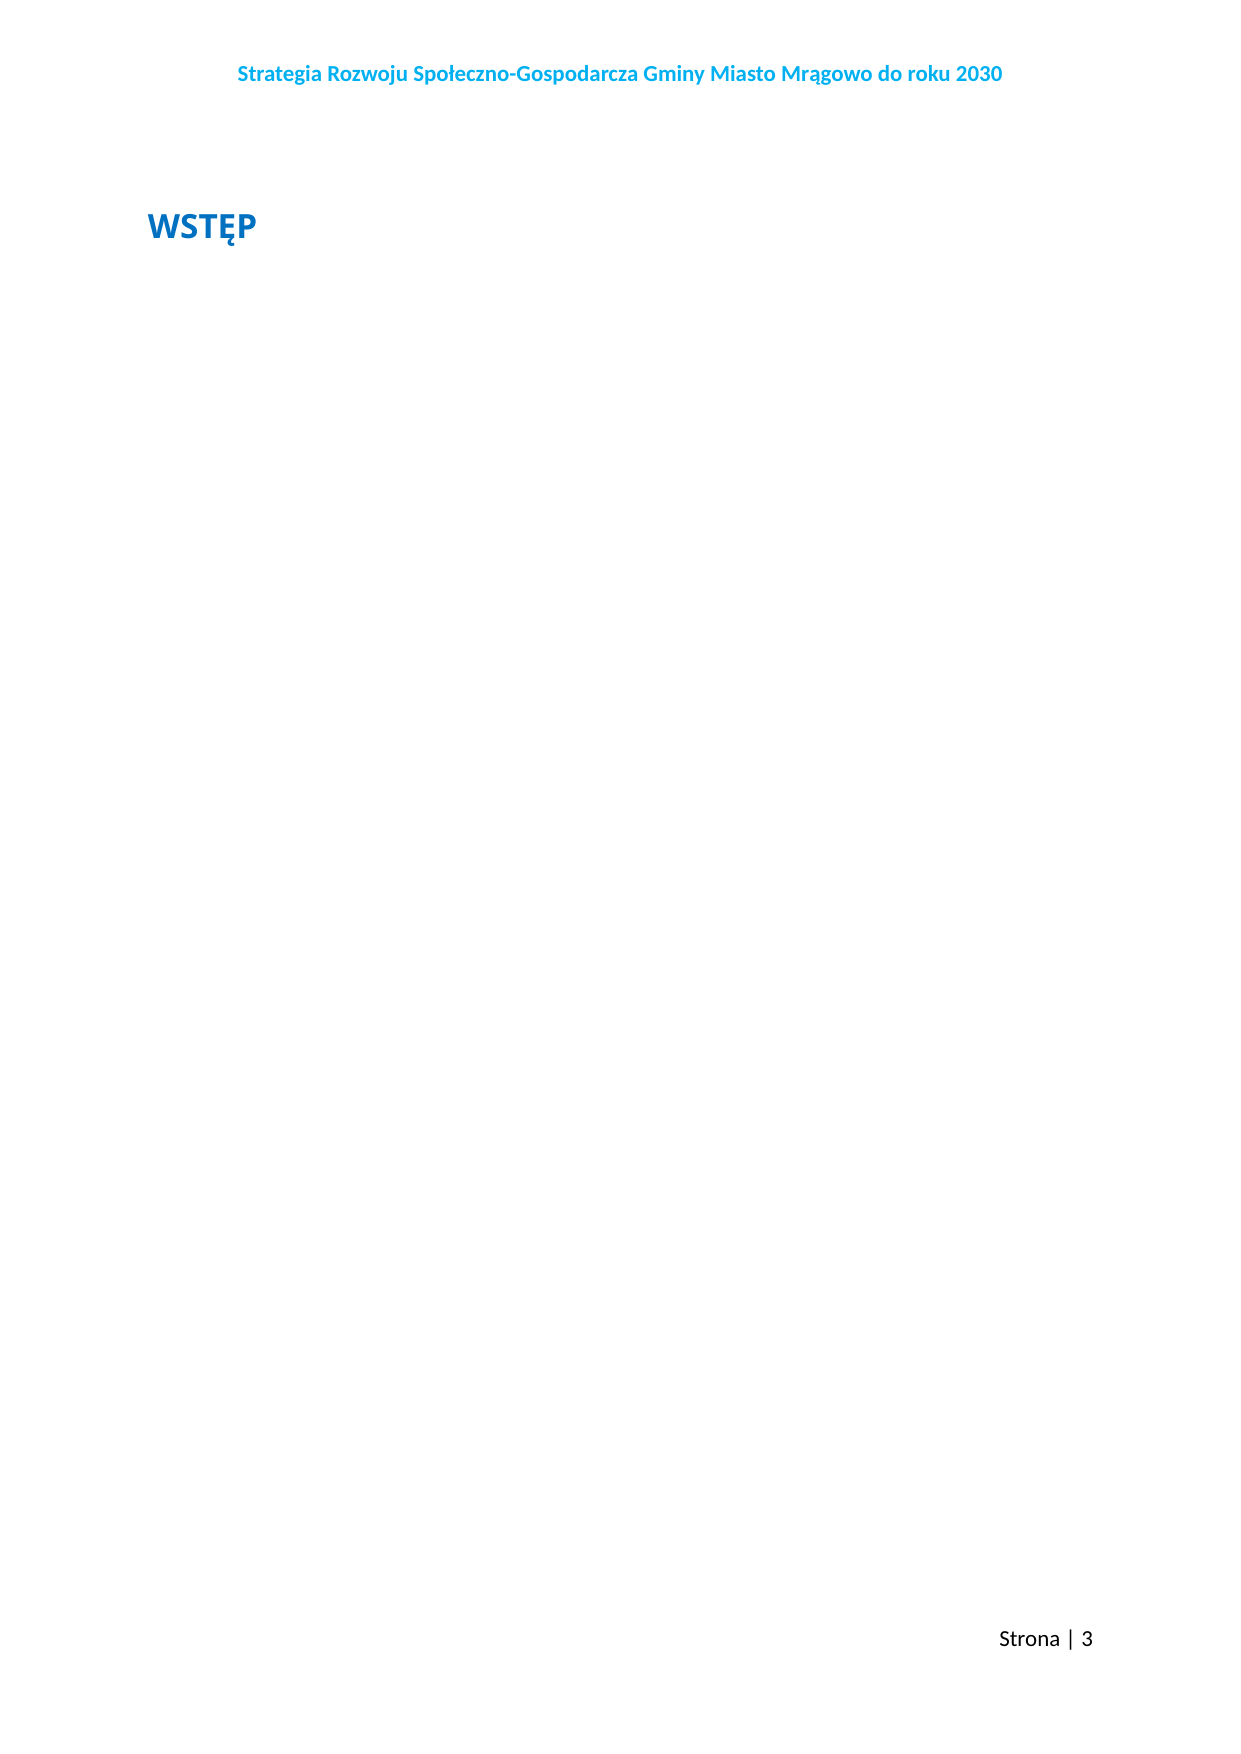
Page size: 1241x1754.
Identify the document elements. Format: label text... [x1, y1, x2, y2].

subtitle WSTĘP [148, 203, 1093, 248]
